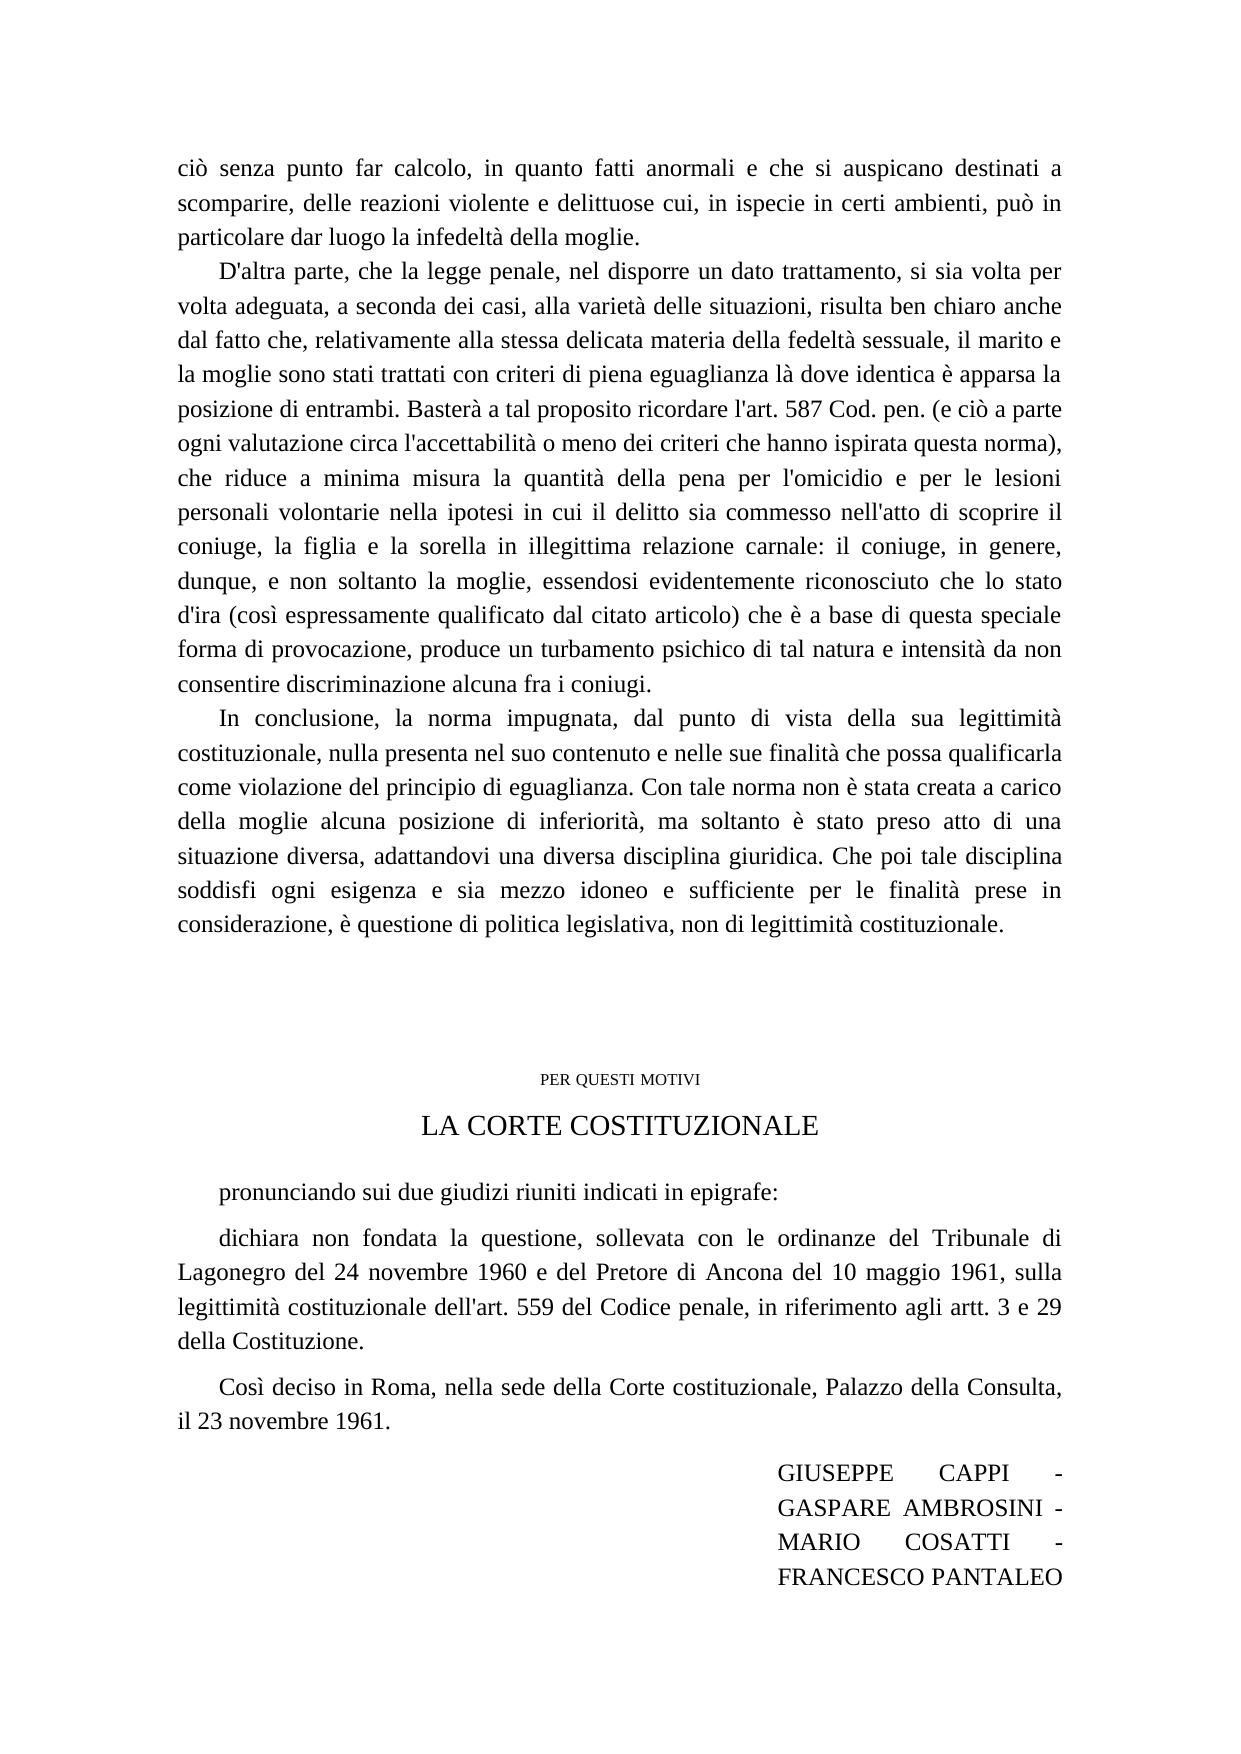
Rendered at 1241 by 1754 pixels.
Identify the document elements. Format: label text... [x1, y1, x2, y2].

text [777, 1453, 1063, 1590]
text LA CORTE COSTITUZIONALE [177, 1107, 1063, 1142]
text per questi motivi [177, 1055, 1063, 1089]
text pronunciando sui due giudizi riuniti indicati in epigrafe: [177, 1171, 1063, 1205]
text Così deciso in Roma, nella sede della Corte costituzionale, Palazzo della Consulta, il 23 novembre 1961. [177, 1366, 1063, 1435]
text dichiara non fondata la questione, sollevata con le ordinanze del Tribunale di Lagonegro del 24 novembre 1960 e del Pretore di Ancona del 10 maggio 1961, sulla legittimità costituzionale dell'art. 559 del Codice penale, in riferimento agli artt. 3 e 29 della Costituzione. [177, 1217, 1063, 1355]
text D'altra parte, che la legge penale, nel disporre un dato trattamento, si sia volta per volta adeguata, a seconda dei casi, alla varietà delle situazioni, risulta ben chiaro anche dal fatto che, relativamente alla stessa delicata materia della fedeltà sessuale, il marito e la moglie sono stati trattati con criteri di piena eguaglianza là dove identica è apparsa la posizione di entrambi. Basterà a tal proposito ricordare l'art. 587 Cod. pen. (e ciò a parte ogni valutazione circa l'accettabilità o meno dei criteri che hanno ispirata questa norma), che riduce a minima misura la quantità della pena per l'omicidio e per le lesioni personali volontarie nella ipotesi in cui il delitto sia commesso nell'atto di scoprire il coniuge, la figlia e la sorella in illegittima relazione carnale: il coniuge, in genere, dunque, e non soltanto la moglie, essendosi evidentemente riconosciuto che lo stato d'ira (così espressamente qualificato dal citato articolo) che è a base di questa speciale forma di provocazione, produce un turbamento psichico di tal natura e intensità da non consentire discriminazione alcuna fra i coniugi. [177, 251, 1063, 698]
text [177, 148, 1063, 251]
text In conclusione, la norma impugnata, dal punto di vista della sua legittimità costituzionale, nulla presenta nel suo contenuto e nelle sue finalità che possa qualificarla come violazione del principio di eguaglianza. Con tale norma non è stata creata a carico della moglie alcuna posizione di inferiorità, ma soltanto è stato preso atto di una situazione diversa, adattandovi una diversa disciplina giuridica. Che poi tale disciplina soddisfi ogni esigenza e sia mezzo idoneo e sufficiente per le finalità prese in considerazione, è questione di politica legislativa, non di legittimità costituzionale. [177, 698, 1063, 938]
